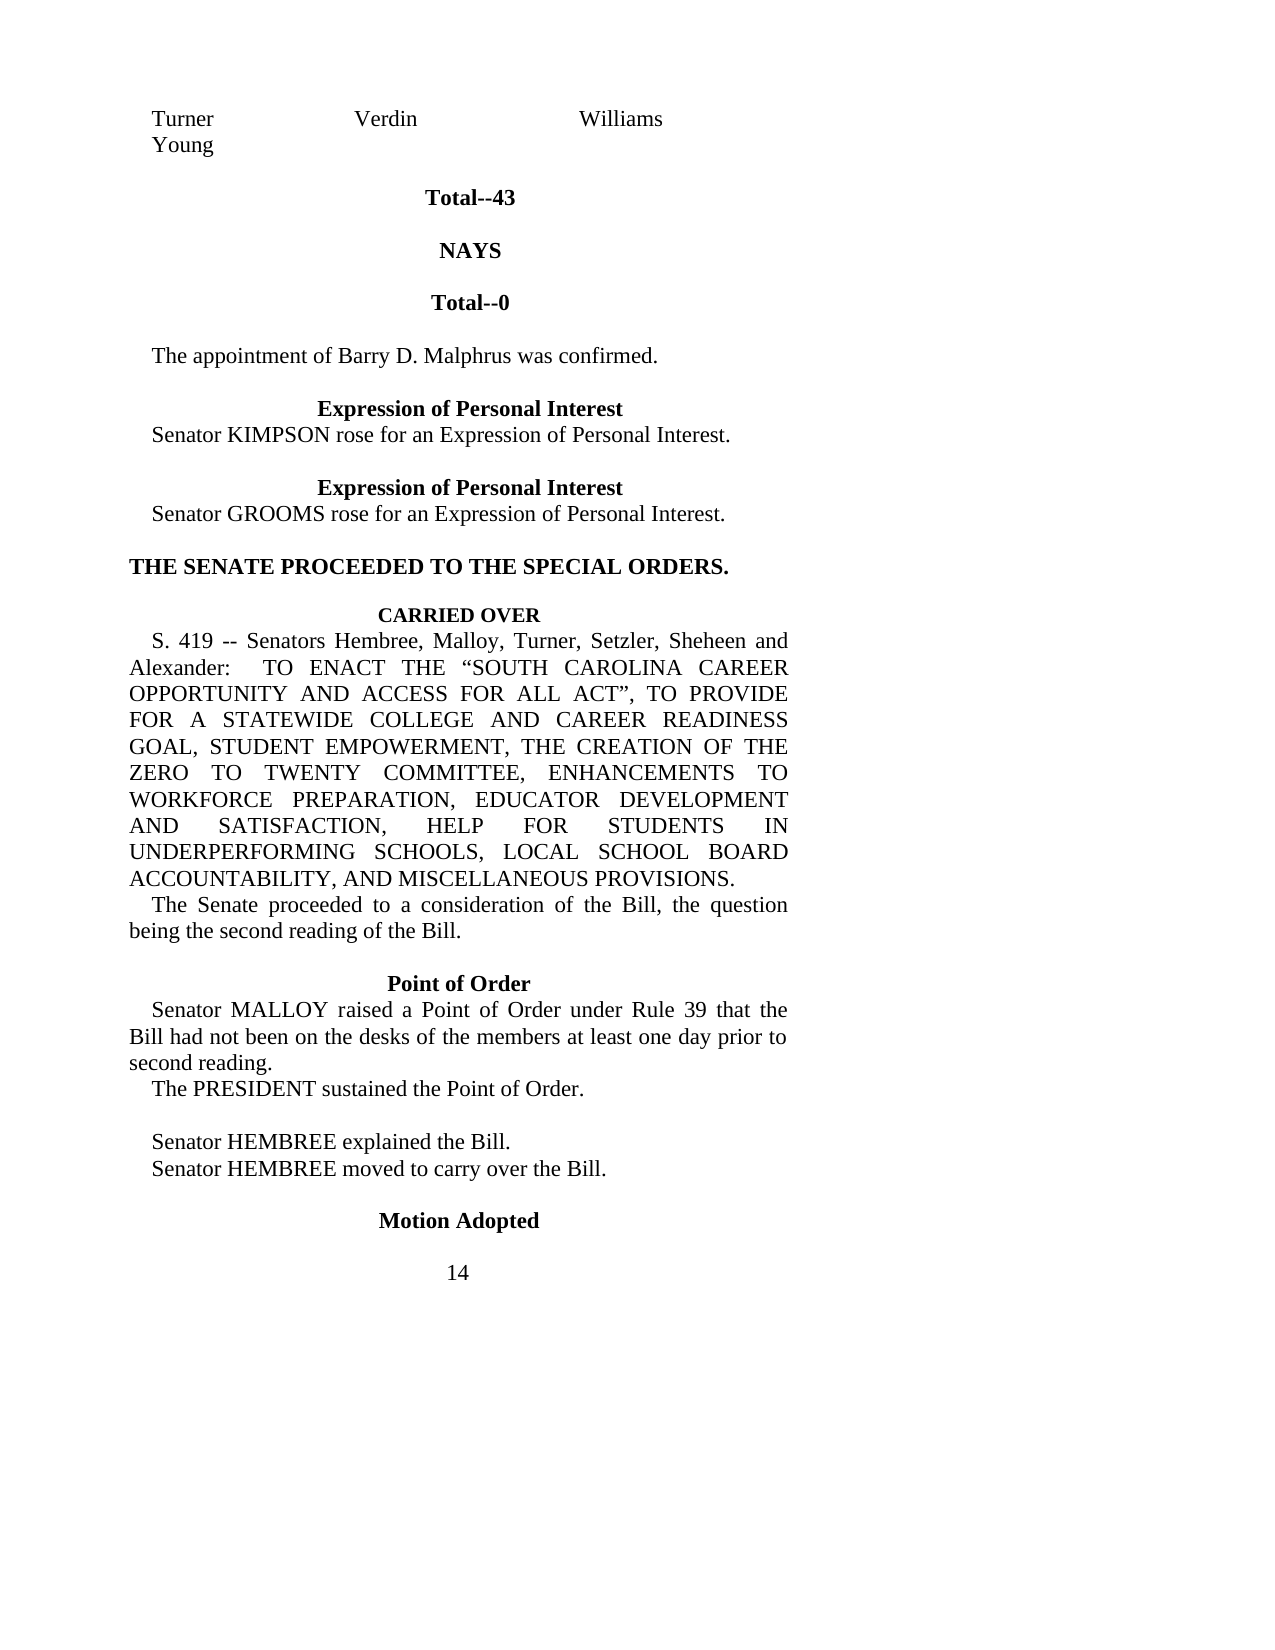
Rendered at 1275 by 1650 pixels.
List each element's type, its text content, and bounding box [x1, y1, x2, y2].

text NAYS [129, 237, 789, 263]
text Total--43 [129, 184, 789, 210]
text The Senate proceeded to a consideration of the Bill, the question being the second reading of the Bill. [129, 891, 789, 944]
text Expression of Personal Interest [129, 395, 789, 421]
text Senator MALLOY raised a Point of Order under Rule 39 that the Bill had not been on the desks of the members at least one day prior to second reading. [129, 996, 789, 1076]
text Senator KIMPSON rose for an Expression of Personal Interest. [129, 421, 789, 448]
text S. 419 -- Senators Hembree, Malloy, Turner, Setzler, Sheheen and Alexander: TO ENACT THE “SOUTH CAROLINA CAREER OPPORTUNITY AND ACCESS FOR ALL ACT”, TO PROVIDE FOR A STATEWIDE COLLEGE AND CAREER READINESS GOAL, STUDENT EMPOWERMENT, THE CREATION OF THE ZERO TO TWENTY COMMITTEE, ENHANCEMENTS TO WORKFORCE PREPARATION, EDUCATOR DEVELOPMENT AND SATISFACTION, HELP FOR STUDENTS IN UNDERPERFORMING SCHOOLS, LOCAL SCHOOL BOARD ACCOUNTABILITY, AND MISCELLANEOUS PROVISIONS. [129, 627, 789, 891]
text THE SENATE PROCEEDED TO THE SPECIAL ORDERS. [129, 553, 789, 579]
text Point of Order [129, 970, 789, 996]
text Expression of Personal Interest [129, 474, 789, 500]
text Senator HEMBREE moved to carry over the Bill. [129, 1154, 789, 1181]
text Senator HEMBREE explained the Bill. [129, 1128, 789, 1154]
text The PRESIDENT sustained the Point of Order. [129, 1076, 789, 1102]
text Total--0 [129, 289, 789, 316]
text Turner Verdin Williams [129, 105, 789, 131]
text The appointment of Barry D. Malphrus was confirmed. [129, 342, 789, 368]
text Motion Adopted [129, 1207, 789, 1234]
text CARRIED OVER [129, 603, 789, 627]
text Senator GROOMS rose for an Expression of Personal Interest. [129, 500, 789, 527]
text Young [129, 131, 789, 158]
